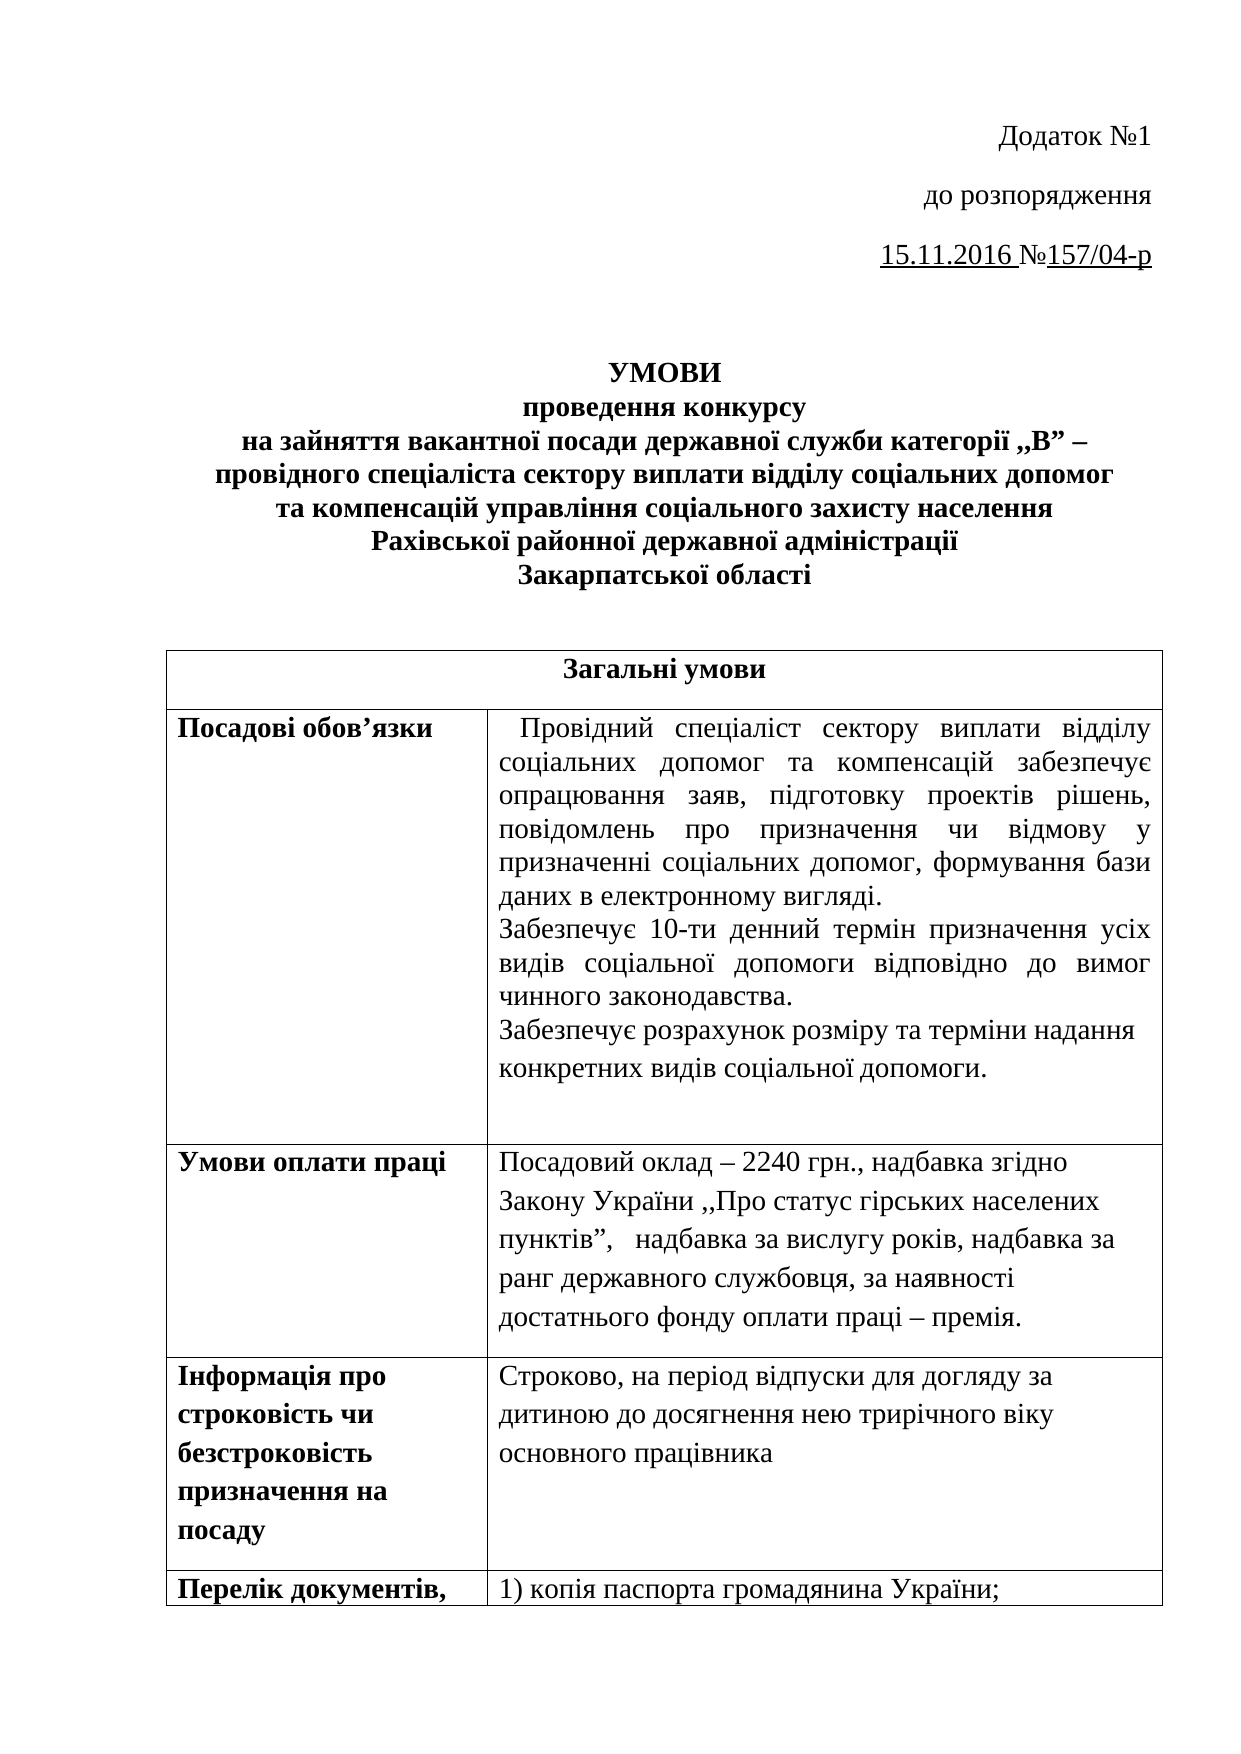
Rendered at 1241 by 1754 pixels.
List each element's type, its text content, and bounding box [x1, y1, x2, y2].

text та компенсацій управління соціального захисту населення [177, 490, 1152, 523]
text 15.11.2016 №157/04-р [177, 237, 1152, 270]
text на зайняття вакантної посади державної служби категорії ,,В” – [177, 423, 1152, 456]
table_cell Провідний спеціаліст сектору виплати відділу соціальних допомог та компенсацій забезпечує опрацювання заяв, підготовку проектів рішень, повідомлень про призначення чи відмову у призначенні соціальних допомог, формування бази даних в електронному вигляді. Забезпечує 10-ти денний термін призначення усіх видів соціальної допомоги відповідно до вимог чинного законодавства. Забезпечує розрахунок розміру та терміни надання конкретних видів соціальної допомоги. [488, 710, 1162, 1143]
text провідного спеціаліста сектору виплати відділу соціальних допомог [177, 456, 1152, 490]
table_header Загальні умови [167, 651, 1162, 709]
text УМОВИ [177, 356, 1152, 389]
table_cell Строково, на період відпуски для догляду за дитиною до досягнення нею трирічного віку основного працівника [488, 1358, 1162, 1570]
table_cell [167, 1571, 487, 1605]
text до розпорядження [177, 177, 1152, 211]
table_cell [488, 1571, 1162, 1605]
table_cell Посадовий оклад – 2240 грн., надбавка згідно Закону України ,,Про статус гірських населених пунктів”, надбавка за вислугу років, надбавка за ранг державного службовця, за наявності достатнього фонду оплати праці – премія. [488, 1145, 1162, 1357]
table_cell Інформація про строковість чи безстроковість призначення на посаду [167, 1358, 487, 1570]
text проведення конкурсу [177, 389, 1152, 423]
table_cell Посадові обов’язки [167, 710, 487, 1143]
table_cell Умови оплати праці [167, 1145, 487, 1357]
text Закарпатської області [177, 557, 1152, 590]
text Додаток №1 [177, 118, 1152, 152]
text Рахівської районної державної адміністрації [177, 523, 1152, 557]
